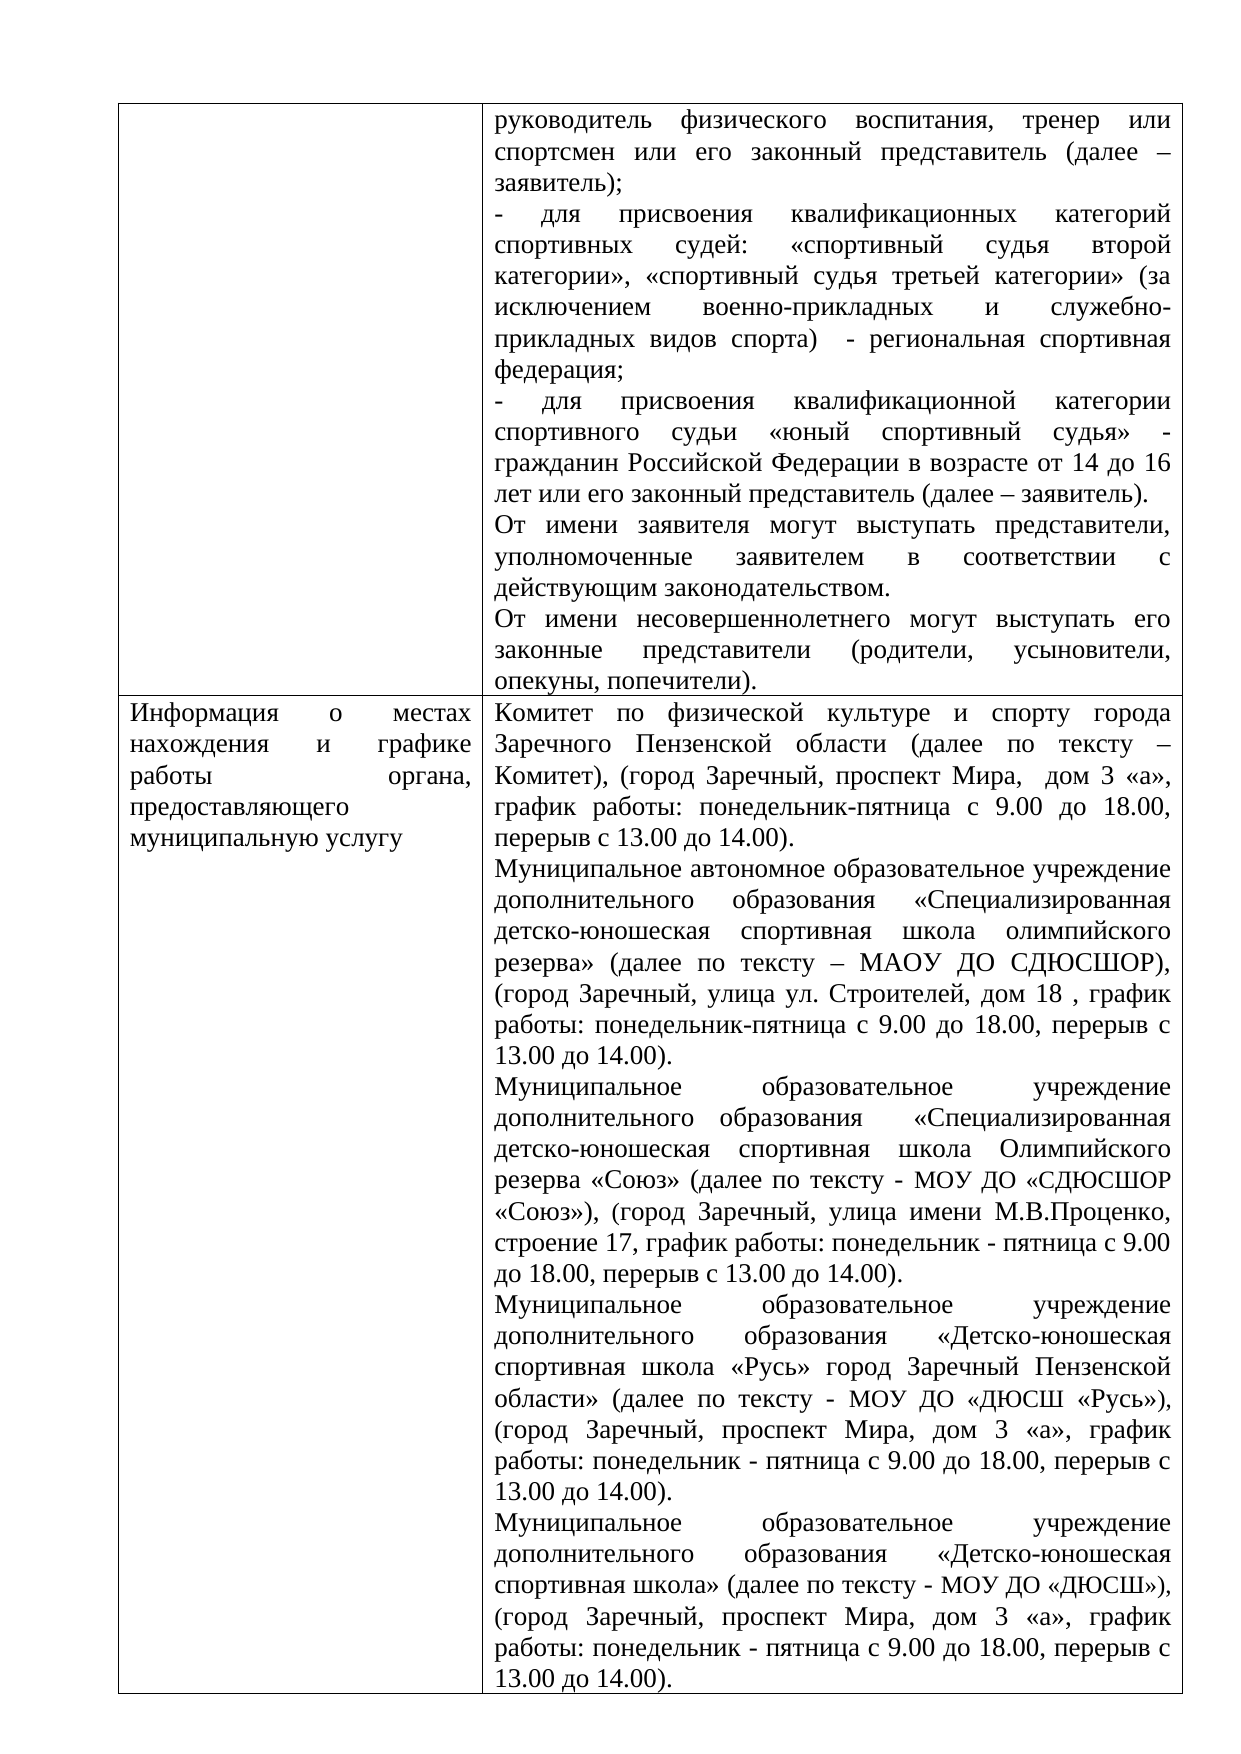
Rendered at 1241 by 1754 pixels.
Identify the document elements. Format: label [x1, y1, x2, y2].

table_cell [119, 696, 482, 1693]
table_cell [483, 696, 1182, 1693]
table_cell [119, 104, 482, 695]
table_cell [483, 104, 1182, 695]
